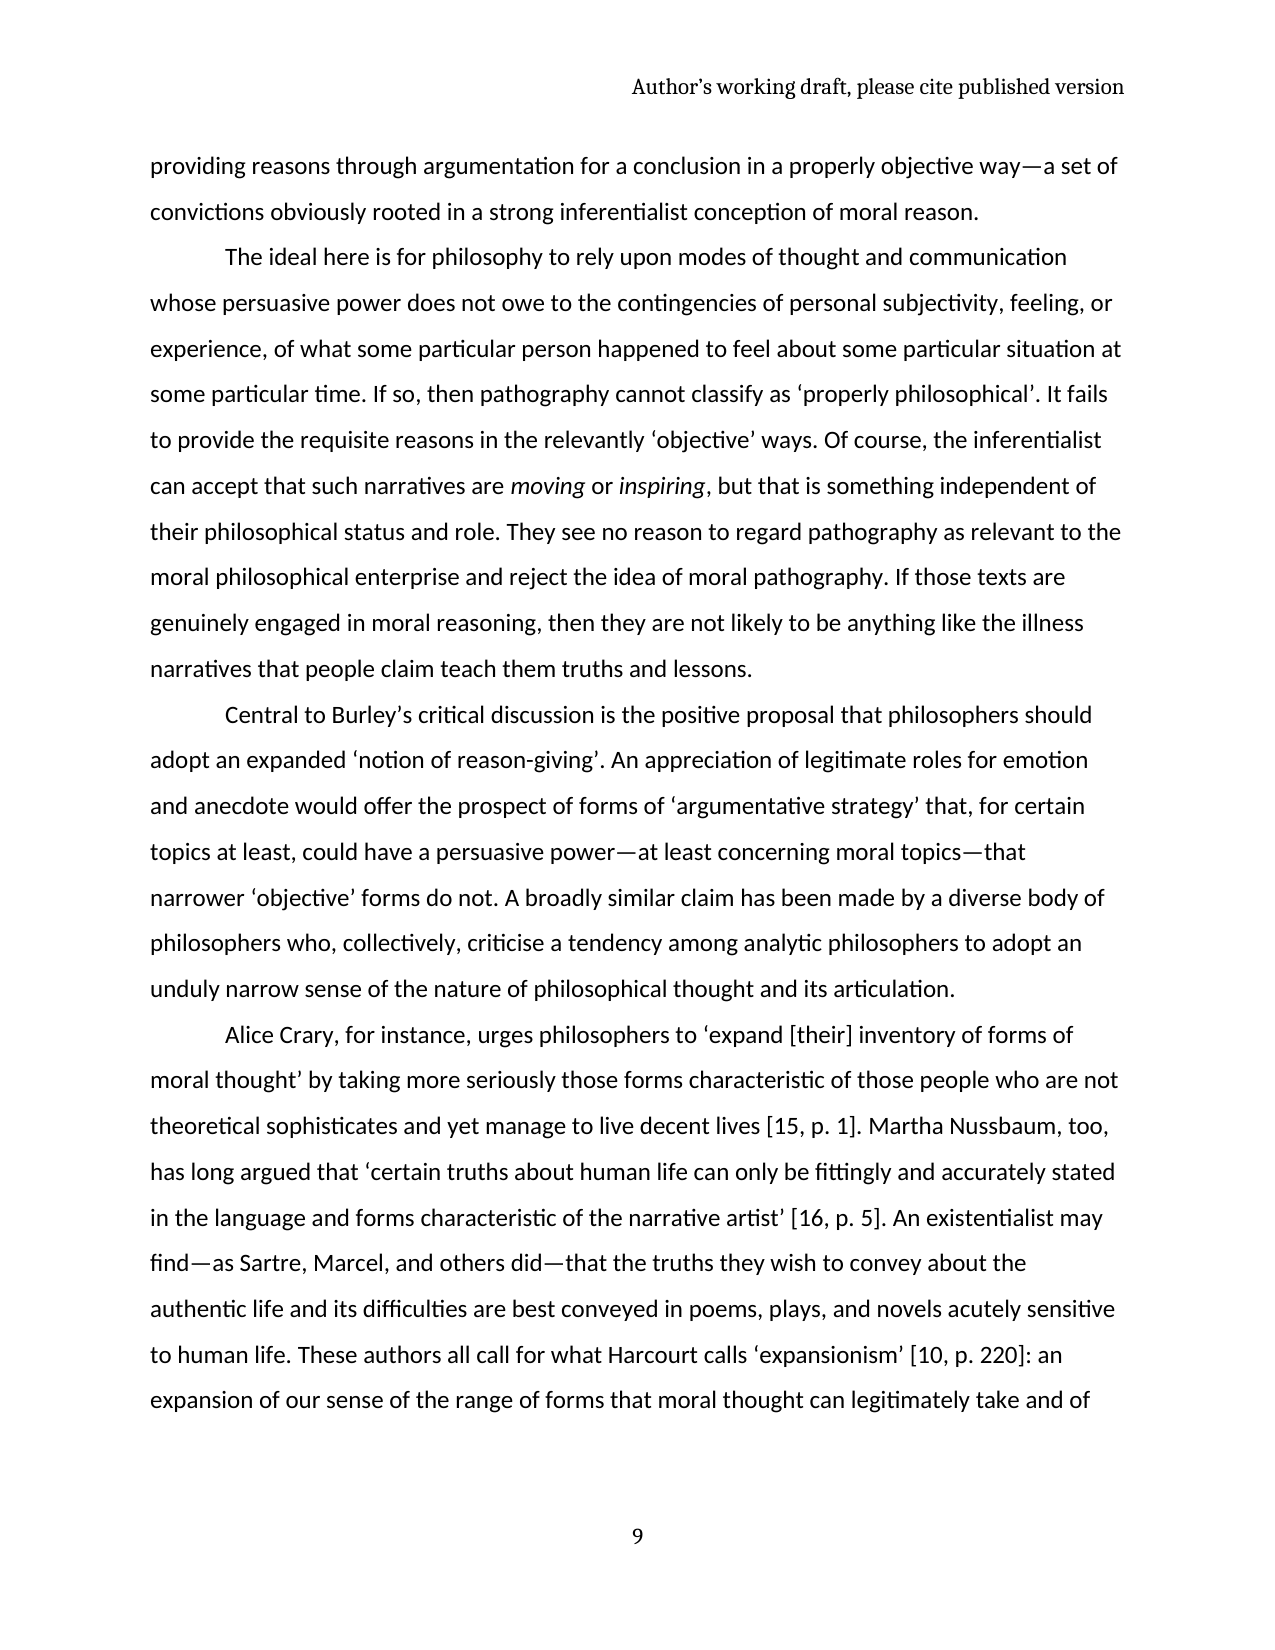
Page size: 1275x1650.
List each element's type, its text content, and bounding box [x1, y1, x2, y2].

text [150, 150, 1125, 226]
text The ideal here is for philosophy to rely upon modes of thought and communication whose persuasive power does not owe to the contingencies of personal subjectivity, feeling, or experience, of what some particular person happened to feel about some particular situation at some particular time. If so, then pathography cannot classify as ‘properly philosophical’. It fails to provide the requisite reasons in the relevantly ‘objective’ ways. Of course, the inferentialist can accept that such narratives are moving or inspiring, but that is something independent of their philosophical status and role. They see no reason to regard pathography as relevant to the moral philosophical enterprise and reject the idea of moral pathography. If those texts are genuinely engaged in moral reasoning, then they are not likely to be anything like the illness narratives that people claim teach them truths and lessons. [150, 241, 1125, 683]
text Central to Burley’s critical discussion is the positive proposal that philosophers should adopt an expanded ‘notion of reason-giving’. An appreciation of legitimate roles for emotion and anecdote would offer the prospect of forms of ‘argumentative strategy’ that, for certain topics at least, could have a persuasive power—at least concerning moral topics—that narrower ‘objective’ forms do not. A broadly similar claim has been made by a diverse body of philosophers who, collectively, criticise a tendency among analytic philosophers to adopt an unduly narrow sense of the nature of philosophical thought and its articulation. [150, 699, 1125, 1004]
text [150, 1019, 1125, 1415]
